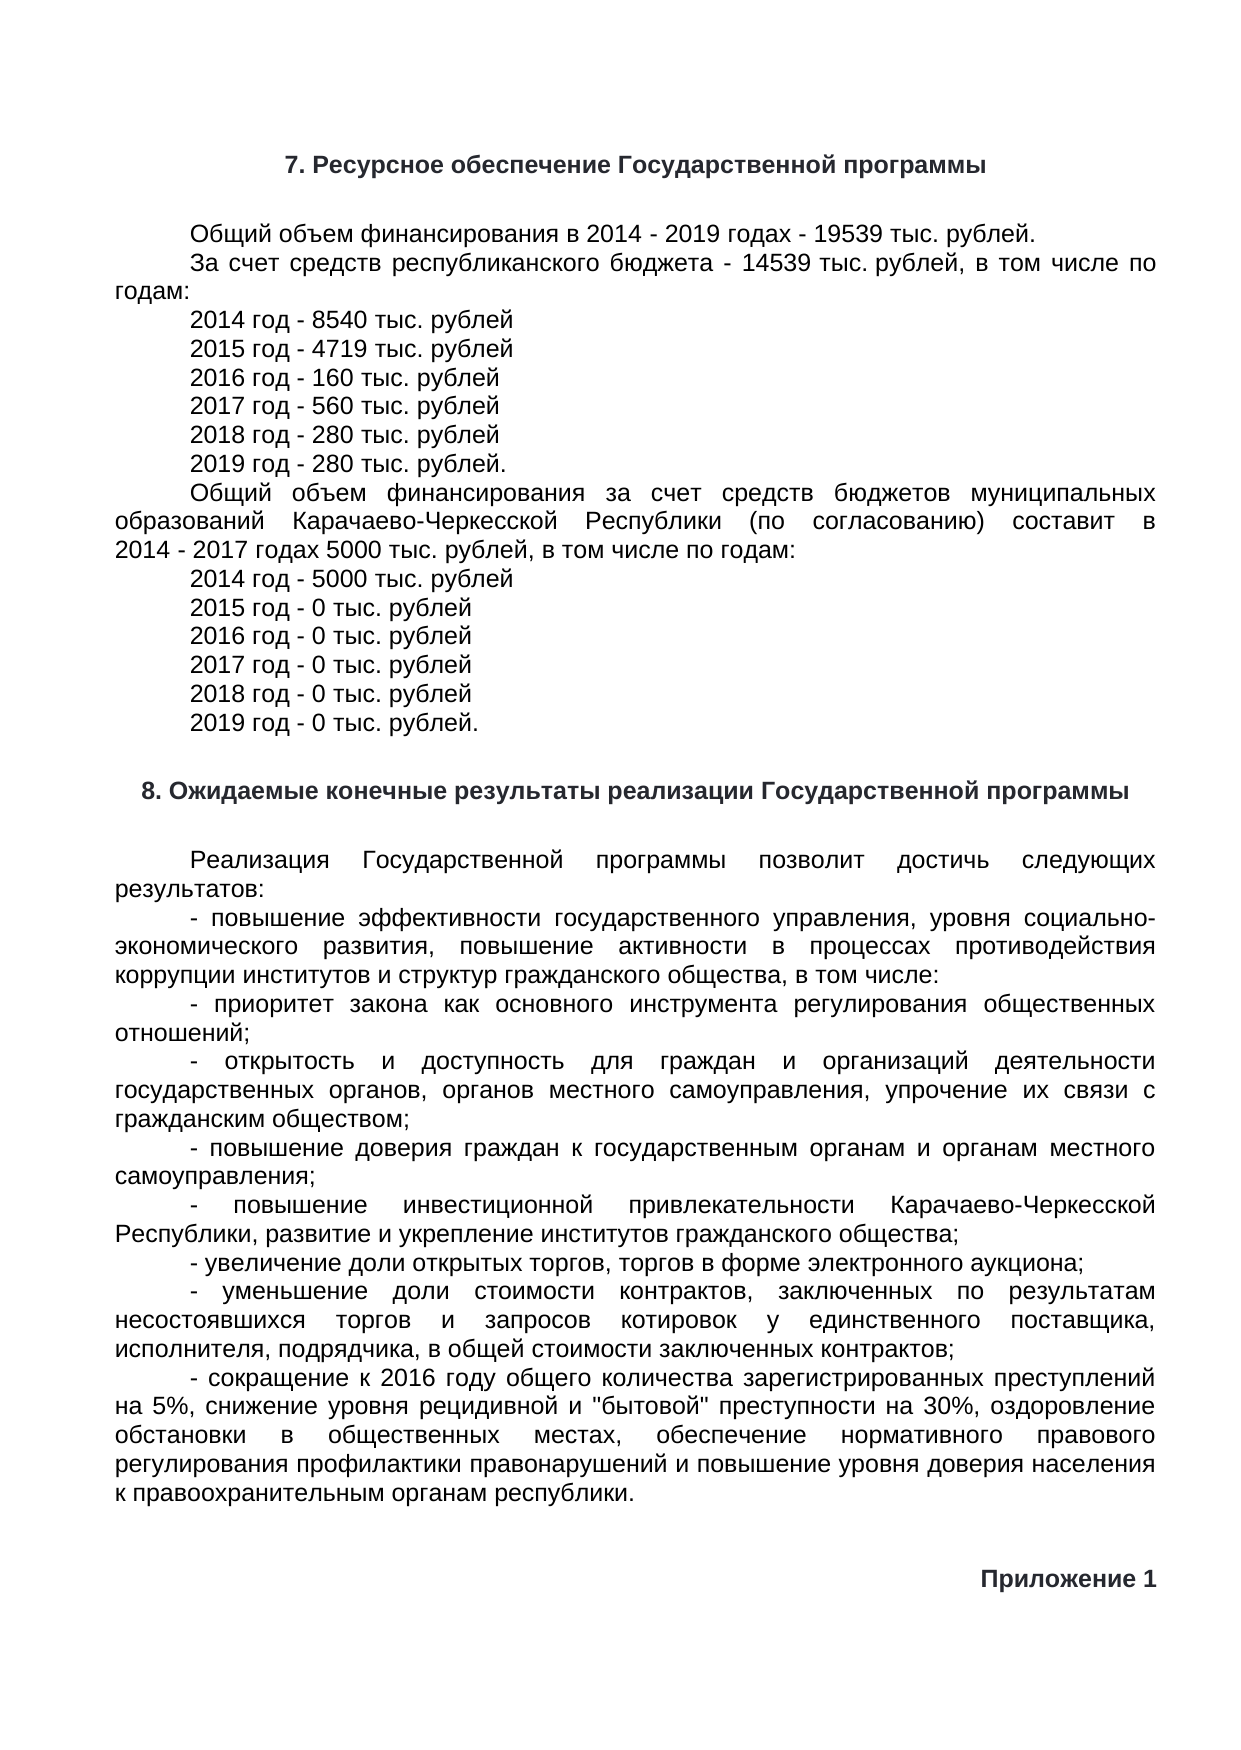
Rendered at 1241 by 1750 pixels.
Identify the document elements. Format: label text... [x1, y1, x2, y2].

text 2016 год - 160 тыс. рублей [114, 362, 1157, 391]
text 2015 год - 0 тыс. рублей [114, 592, 1157, 621]
text 2014 год - 5000 тыс. рублей [114, 564, 1157, 592]
text - повышение доверия граждан к государственным органам и органам местного самоуправления; [114, 1132, 1157, 1190]
subtitle 8. Ожидаемые конечные результаты реализации Государственной программы [114, 776, 1157, 805]
text - повышение инвестиционной привлекательности Карачаево-Черкесской Республики, развитие и укрепление институтов гражданского общества; [114, 1190, 1157, 1247]
text За счет средств республиканского бюджета - 14539 тыс. рублей, в том числе по годам: [114, 247, 1157, 305]
text 2017 год - 0 тыс. рублей [114, 650, 1157, 679]
text - повышение эффективности государственного управления, уровня социально-экономического развития, повышение активности в процессах противодействия коррупции институтов и структур гражданского общества, в том числе: [114, 902, 1157, 989]
text Реализация Государственной программы позволит достичь следующих результатов: [114, 845, 1157, 902]
text - увеличение доли открытых торгов, торгов в форме электронного аукциона; [114, 1247, 1157, 1276]
text - уменьшение доли стоимости контрактов, заключенных по результатам несостоявшихся торгов и запросов котировок у единственного поставщика, исполнителя, подрядчика, в общей стоимости заключенных контрактов; [114, 1276, 1157, 1362]
text 2015 год - 4719 тыс. рублей [114, 334, 1157, 362]
text - открытость и доступность для граждан и организаций деятельности государственных органов, органов местного самоуправления, упрочение их связи с гражданским обществом; [114, 1046, 1157, 1132]
text 2018 год - 280 тыс. рублей [114, 420, 1157, 449]
text 2019 год - 280 тыс. рублей. [114, 449, 1157, 477]
text - приоритет закона как основного инструмента регулирования общественных отношений; [114, 989, 1157, 1046]
text - сокращение к 2016 году общего количества зарегистрированных преступлений на 5%, снижение уровня рецидивной и "бытовой" преступности на 30%, оздоровление обстановки в общественных местах, обеспечение нормативного правового регулирования профилактики правонарушений и повышение уровня доверия населения к правоохранительным органам республики. [114, 1362, 1157, 1506]
text 2016 год - 0 тыс. рублей [114, 621, 1157, 650]
subtitle 7. Ресурсное обеспечение Государственной программы [114, 150, 1157, 179]
text Общий объем финансирования за счет средств бюджетов муниципальных образований Карачаево-Черкесской Республики (по согласованию) составит в 2014 - 2017 годах 5000 тыс. рублей, в том числе по годам: [114, 477, 1157, 564]
text 2019 год - 0 тыс. рублей. [114, 707, 1157, 736]
text Общий объем финансирования в 2014 - 2019 годах - 19539 тыс. рублей. [114, 219, 1157, 247]
text 2014 год - 8540 тыс. рублей [114, 305, 1157, 334]
text Приложение 1 [114, 1564, 1157, 1592]
text 2018 год - 0 тыс. рублей [114, 679, 1157, 707]
text 2017 год - 560 тыс. рублей [114, 391, 1157, 420]
